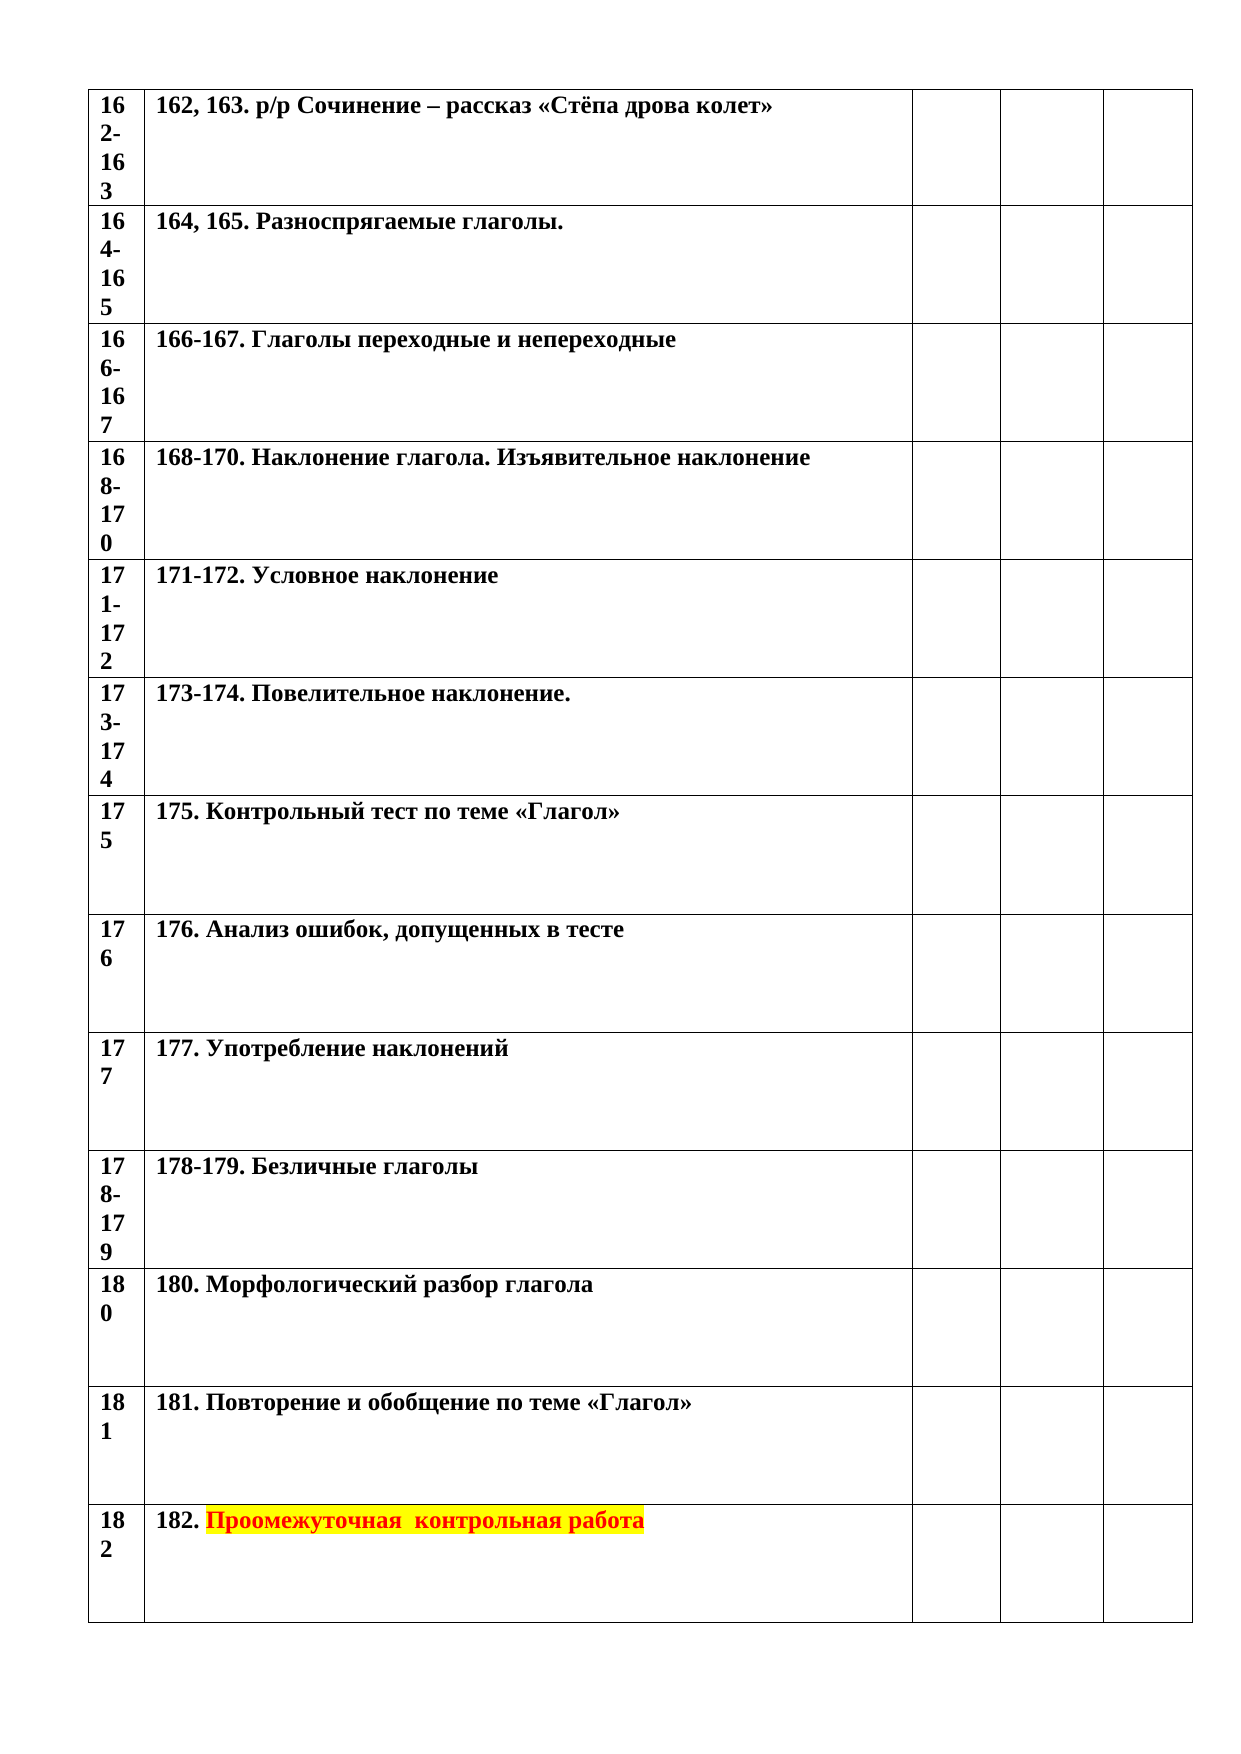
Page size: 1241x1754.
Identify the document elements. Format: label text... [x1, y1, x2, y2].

table_cell 164-165 [89, 206, 144, 323]
table_cell [913, 560, 1000, 677]
table_cell [1001, 324, 1103, 441]
table_cell 173-174. Повелительное наклонение. [145, 678, 912, 795]
table_cell 181 [89, 1387, 144, 1504]
table_cell 166-167. Глаголы переходные и непереходные [145, 324, 912, 441]
table_cell [913, 915, 1000, 1032]
table_cell 162, 163. р/р Сочинение – рассказ «Стёпа дрова колет» [145, 90, 912, 205]
table_cell [913, 442, 1000, 559]
table_cell 173-174 [89, 678, 144, 795]
table_cell [913, 1033, 1000, 1150]
table_cell [1104, 678, 1192, 795]
table_cell 177 [89, 1033, 144, 1150]
table_cell [913, 206, 1000, 323]
table_cell [1001, 206, 1103, 323]
table_cell 177. Употребление наклонений [145, 1033, 912, 1150]
table_cell 180. Морфологический разбор глагола [145, 1269, 912, 1386]
table_cell [1001, 796, 1103, 913]
table_cell [1001, 1387, 1103, 1504]
table_cell [1001, 678, 1103, 795]
table_cell [1104, 90, 1192, 205]
table_cell [1104, 442, 1192, 559]
table_cell [1001, 560, 1103, 677]
table_cell [913, 90, 1000, 205]
table_cell [1104, 796, 1192, 913]
table_cell [913, 796, 1000, 913]
table_cell [1104, 915, 1192, 1032]
table_cell [1104, 1269, 1192, 1386]
table_cell 168-170 [89, 442, 144, 559]
table_cell [913, 1505, 1000, 1622]
table_cell [913, 1387, 1000, 1504]
table_cell [1001, 90, 1103, 205]
table_cell [1104, 1505, 1192, 1622]
table_cell 180 [89, 1269, 144, 1386]
table_cell 166-167 [89, 324, 144, 441]
table_cell [913, 678, 1000, 795]
table_cell [1001, 1033, 1103, 1150]
table_cell [913, 324, 1000, 441]
table_cell [1104, 1033, 1192, 1150]
table_cell [1104, 560, 1192, 677]
table_cell [1104, 206, 1192, 323]
table_cell [913, 1151, 1000, 1268]
table_cell 178-179. Безличные глаголы [145, 1151, 912, 1268]
table_cell 164, 165. Разноспрягаемые глаголы. [145, 206, 912, 323]
table_cell [913, 1269, 1000, 1386]
table_cell 176 [89, 915, 144, 1032]
table_cell [1001, 1505, 1103, 1622]
table_cell 175. Контрольный тест по теме «Глагол» [145, 796, 912, 913]
table_cell [1104, 1151, 1192, 1268]
table_cell 181. Повторение и обобщение по теме «Глагол» [145, 1387, 912, 1504]
table_cell 168-170. Наклонение глагола. Изъявительное наклонение [145, 442, 912, 559]
table_cell 175 [89, 796, 144, 913]
table_cell [1001, 1151, 1103, 1268]
table_cell 171-172 [89, 560, 144, 677]
table_cell [1001, 442, 1103, 559]
table_cell [1104, 1387, 1192, 1504]
table_cell 182 [89, 1505, 144, 1622]
table_cell [1001, 915, 1103, 1032]
table_cell 162-163 [89, 90, 144, 205]
table_cell 182. Проомежуточная контрольная работа [145, 1505, 912, 1622]
table_cell [1104, 324, 1192, 441]
table_cell [1001, 1269, 1103, 1386]
table_cell 171-172. Условное наклонение [145, 560, 912, 677]
table_cell 176. Анализ ошибок, допущенных в тесте [145, 915, 912, 1032]
table_cell 178-179 [89, 1151, 144, 1268]
